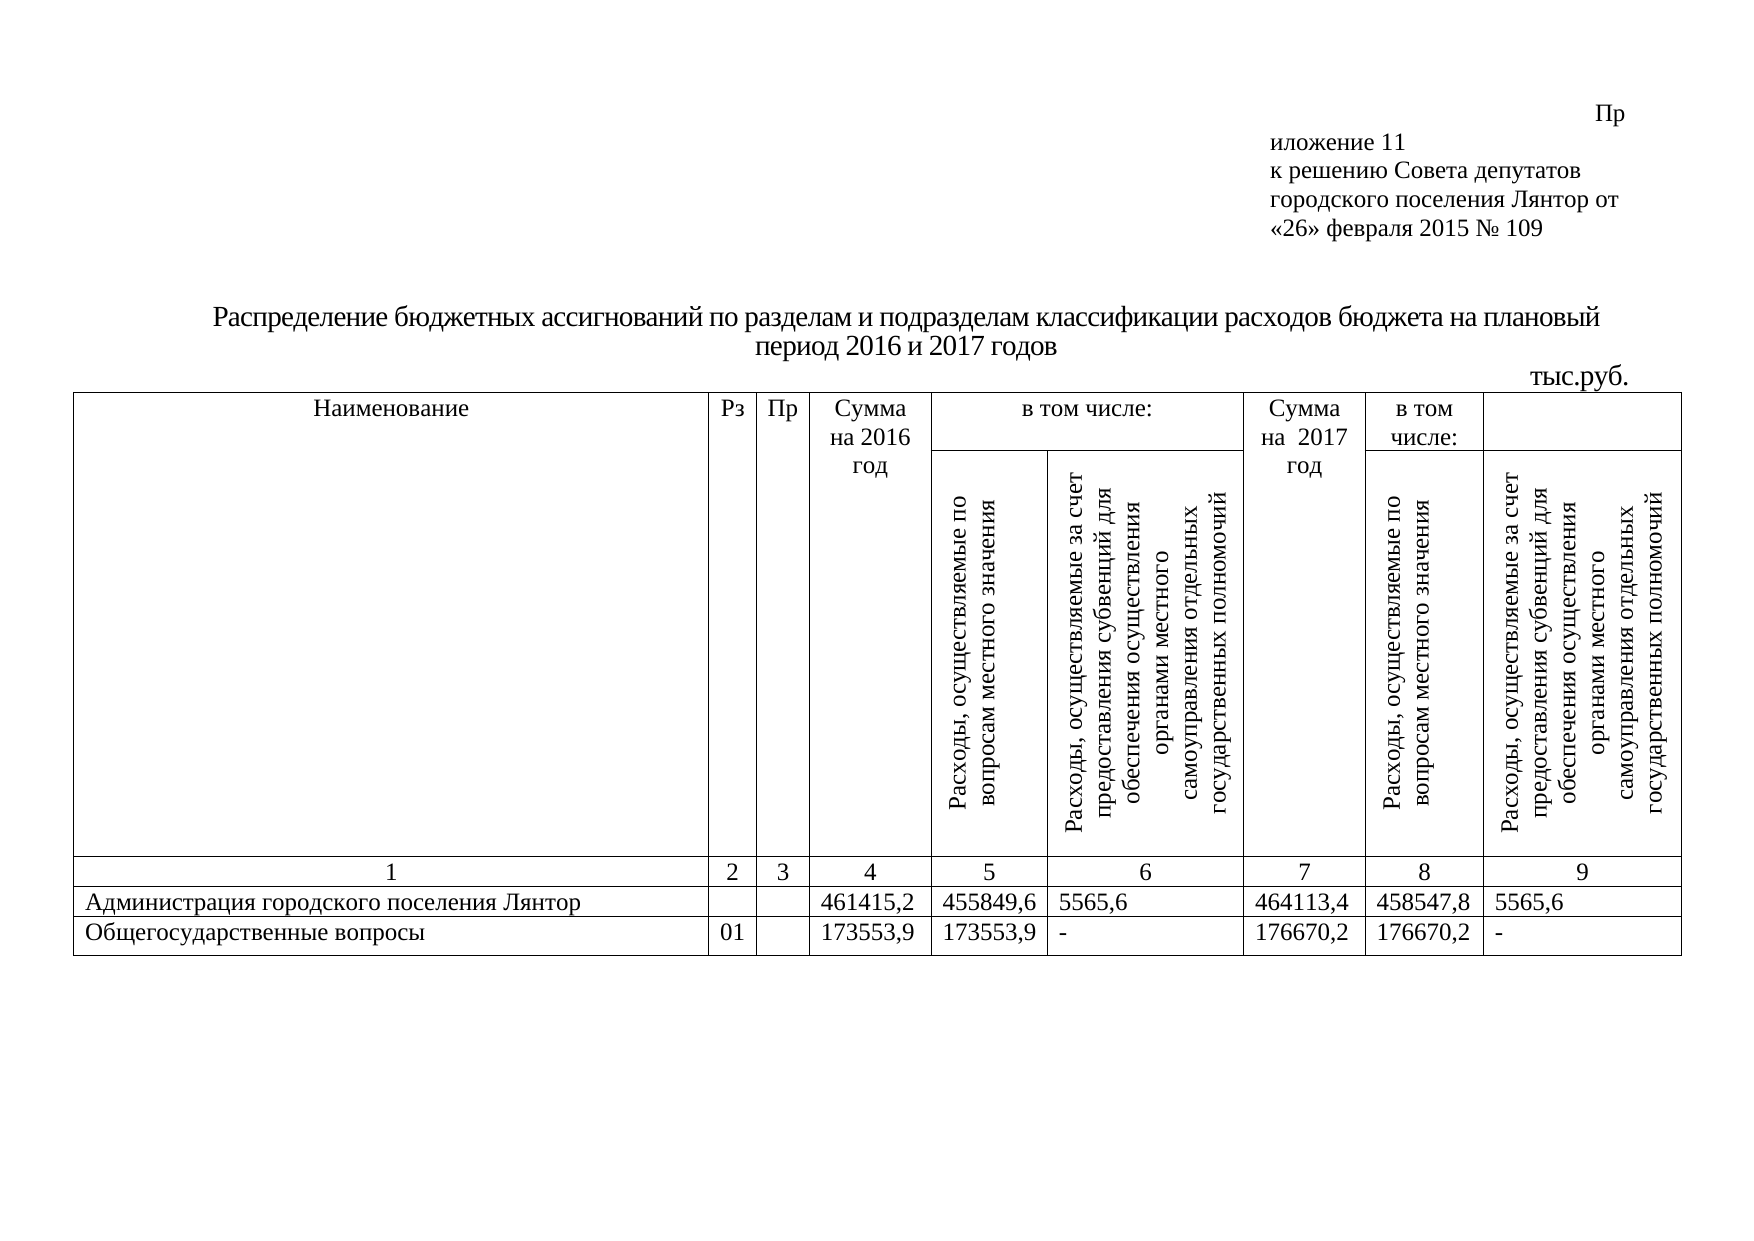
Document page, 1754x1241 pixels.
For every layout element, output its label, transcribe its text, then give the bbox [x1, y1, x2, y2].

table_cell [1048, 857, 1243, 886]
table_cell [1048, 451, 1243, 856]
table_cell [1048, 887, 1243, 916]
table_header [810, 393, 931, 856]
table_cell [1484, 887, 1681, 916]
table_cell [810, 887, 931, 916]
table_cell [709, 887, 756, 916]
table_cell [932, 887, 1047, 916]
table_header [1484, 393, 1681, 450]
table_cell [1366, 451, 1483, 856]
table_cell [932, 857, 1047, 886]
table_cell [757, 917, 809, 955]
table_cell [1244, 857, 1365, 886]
text Распределение бюджетных ассигнований по разделам и подразделам классификации расходов бюджета на плановый период 2016 и 2017 годов [177, 303, 1636, 361]
text городского поселения Лянтор от [1270, 184, 1636, 213]
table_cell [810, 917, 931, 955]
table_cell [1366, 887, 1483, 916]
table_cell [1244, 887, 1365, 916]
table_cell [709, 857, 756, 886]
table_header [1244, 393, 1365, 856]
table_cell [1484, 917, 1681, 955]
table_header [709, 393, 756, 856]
text к решению Совета депутатов [1270, 155, 1636, 184]
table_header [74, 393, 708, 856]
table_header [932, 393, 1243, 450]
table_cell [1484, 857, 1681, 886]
text Приложение 11 [1270, 98, 1636, 155]
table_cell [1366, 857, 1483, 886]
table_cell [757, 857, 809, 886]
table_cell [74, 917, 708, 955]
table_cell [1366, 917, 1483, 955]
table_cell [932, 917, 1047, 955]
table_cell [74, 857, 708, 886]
text «26» февраля 2015 № 109 [1270, 213, 1636, 242]
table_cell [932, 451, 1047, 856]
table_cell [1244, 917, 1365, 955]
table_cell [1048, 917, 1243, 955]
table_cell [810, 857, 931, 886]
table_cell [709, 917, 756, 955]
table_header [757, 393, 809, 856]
text тыс.руб. [753, 361, 1630, 392]
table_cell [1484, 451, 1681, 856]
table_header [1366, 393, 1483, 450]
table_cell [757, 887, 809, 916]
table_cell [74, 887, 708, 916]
